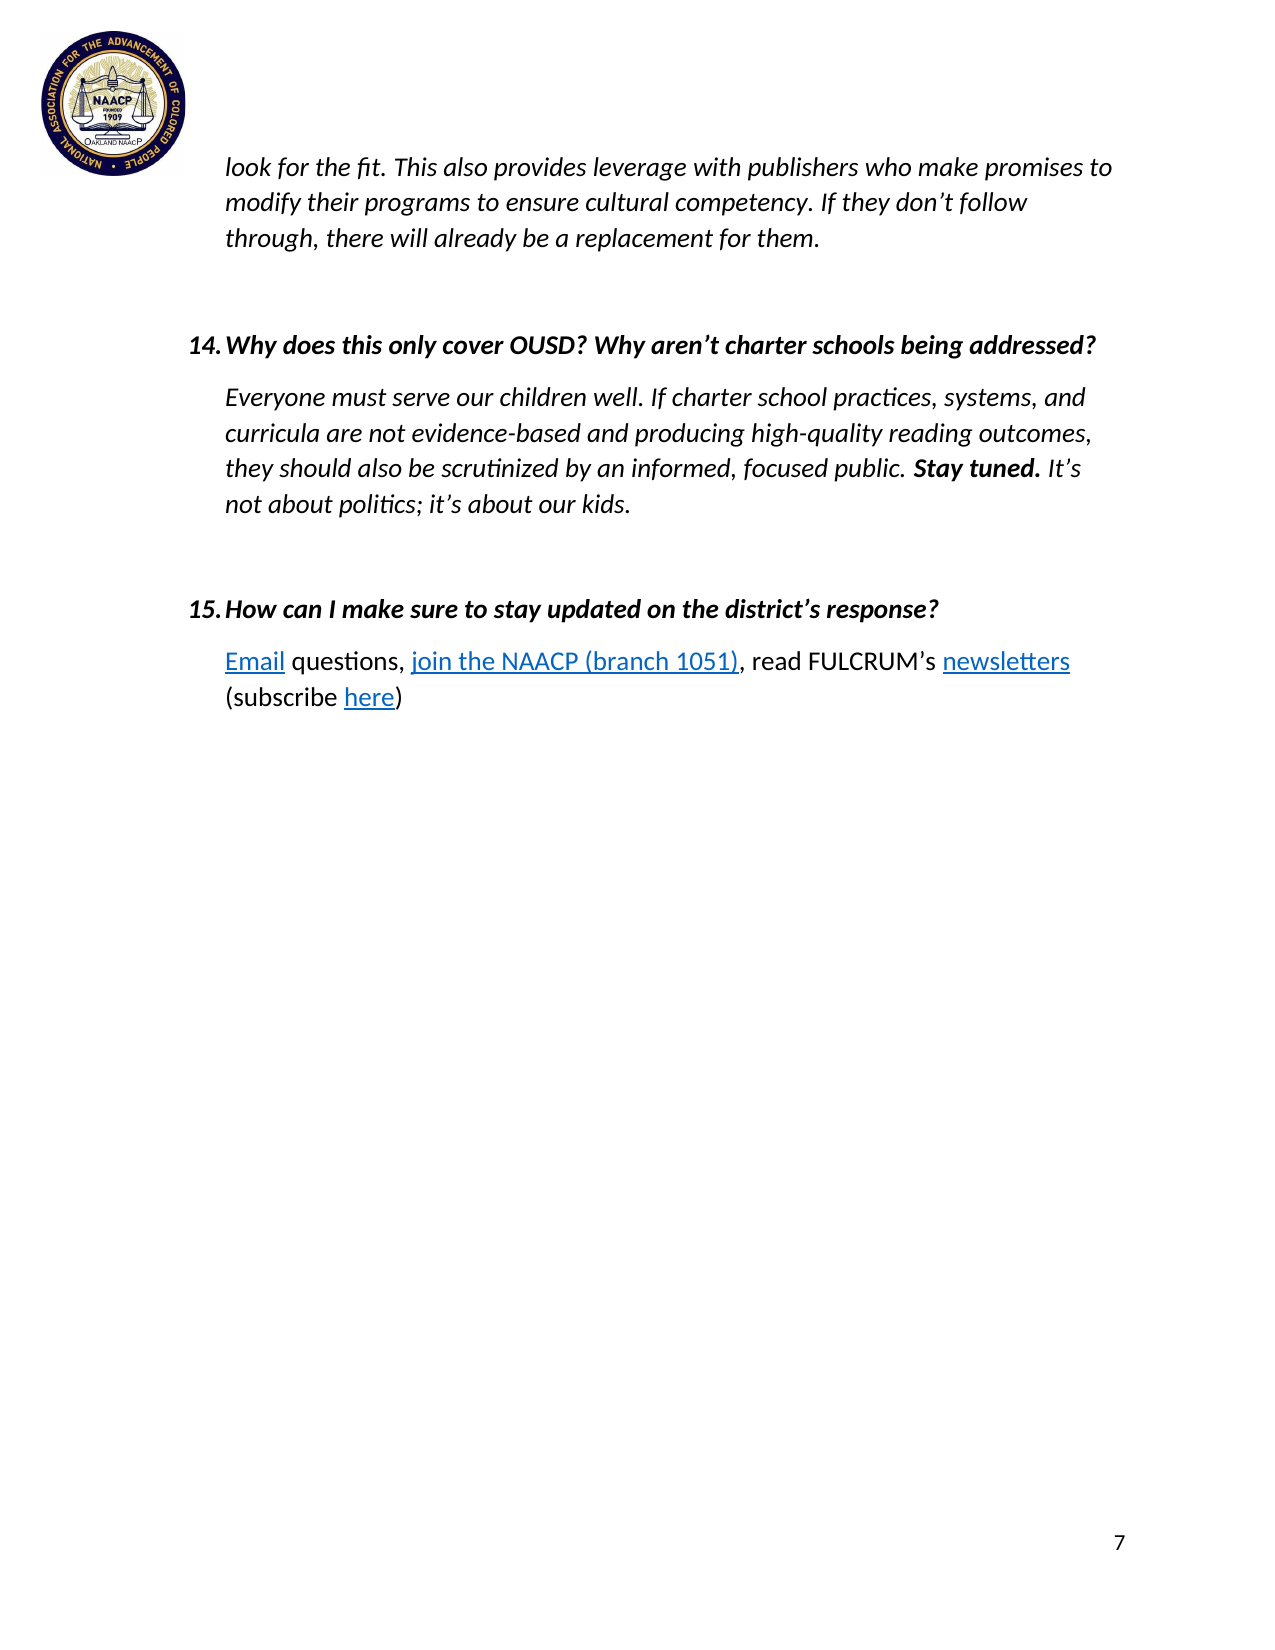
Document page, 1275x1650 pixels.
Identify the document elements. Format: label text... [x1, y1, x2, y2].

picture [41, 31, 186, 176]
text Email questions, join the NAACP (branch 1051), read FULCRUM’s newsletters (subscribe here) [225, 644, 1125, 713]
list How can I make sure to stay updated on the district’s response? [187, 592, 1125, 625]
list Why does this only cover OUSD? Why aren’t charter schools being addressed? [187, 328, 1125, 361]
text Everyone must serve our children well. If charter school practices, systems, and curricula are not evidence-based and producing high-quality reading outcomes, they should also be scrutinized by an informed, focused public. Stay tuned. It’s not about politics; it’s about our kids. [225, 380, 1125, 520]
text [225, 150, 1125, 254]
